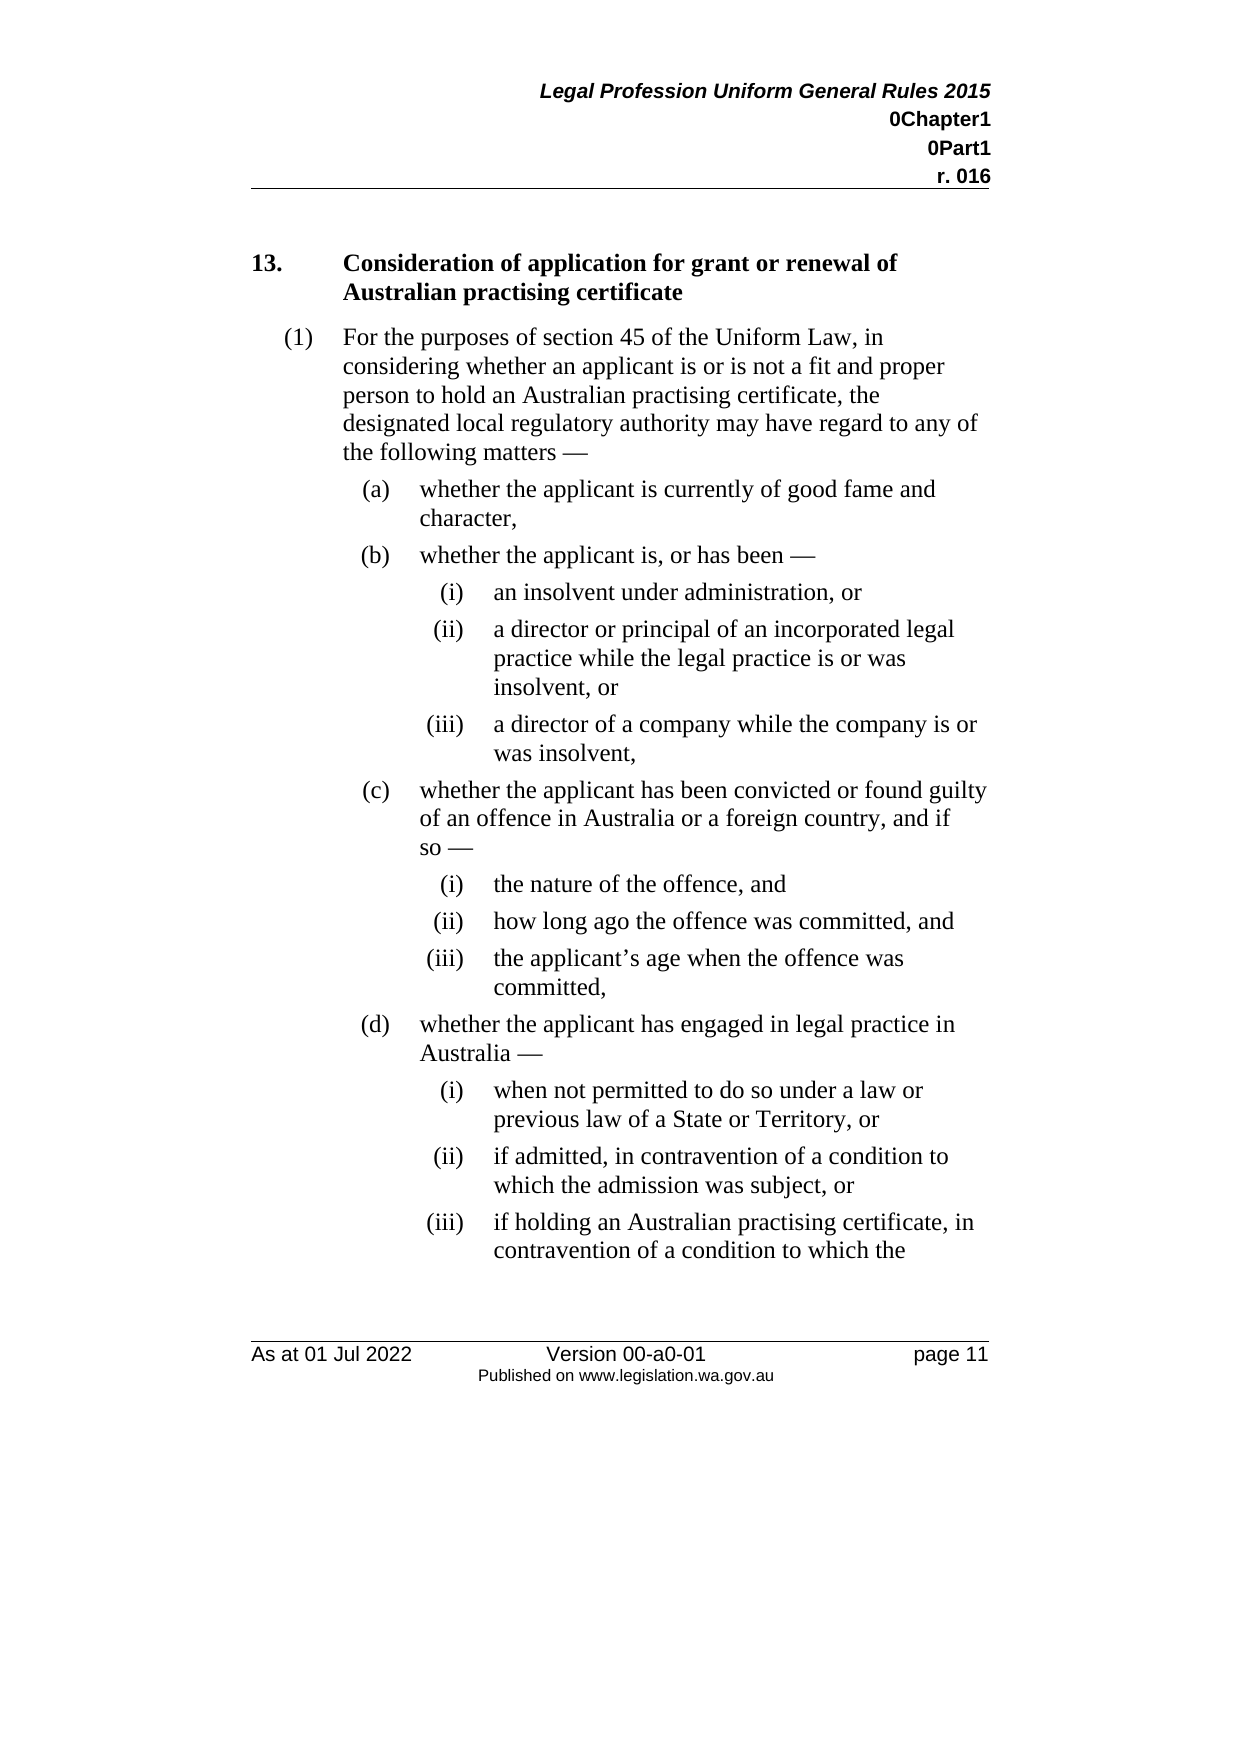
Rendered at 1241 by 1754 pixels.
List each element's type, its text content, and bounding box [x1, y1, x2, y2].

text (iii) a director of a company while the company is or was insolvent, [251, 709, 989, 766]
text (ii) a director or principal of an incorporated legal practice while the legal practice is or was insolvent, or [251, 614, 989, 701]
text (i) when not permitted to do so under a law or previous law of a State or Territory, or [251, 1075, 989, 1133]
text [251, 1207, 989, 1264]
text (ii) how long ago the offence was committed, and [251, 906, 989, 935]
text (i) an insolvent under administration, or [251, 577, 989, 606]
text (i) the nature of the offence, and [251, 869, 989, 898]
subtitle 13. Consideration of application for grant or renewal of Australian practising certificate [251, 248, 989, 306]
text (d) whether the applicant has engaged in legal practice in Australia — [251, 1009, 989, 1067]
text (a) whether the applicant is currently of good fame and character, [251, 474, 989, 532]
text (iii) the applicant’s age when the offence was committed, [251, 943, 989, 1001]
text (c) whether the applicant has been convicted or found guilty of an offence in Australia or a foreign country, and if so — [251, 775, 989, 861]
text (1) For the purposes of section 45 of the Uniform Law, in considering whether an applicant is or is not a fit and proper person to hold an Australian practising certificate, the designated local regulatory authority may have regard to any of the following matters — [251, 322, 989, 466]
text (ii) if admitted, in contravention of a condition to which the admission was subject, or [251, 1141, 989, 1198]
text (b) whether the applicant is, or has been — [251, 540, 989, 569]
